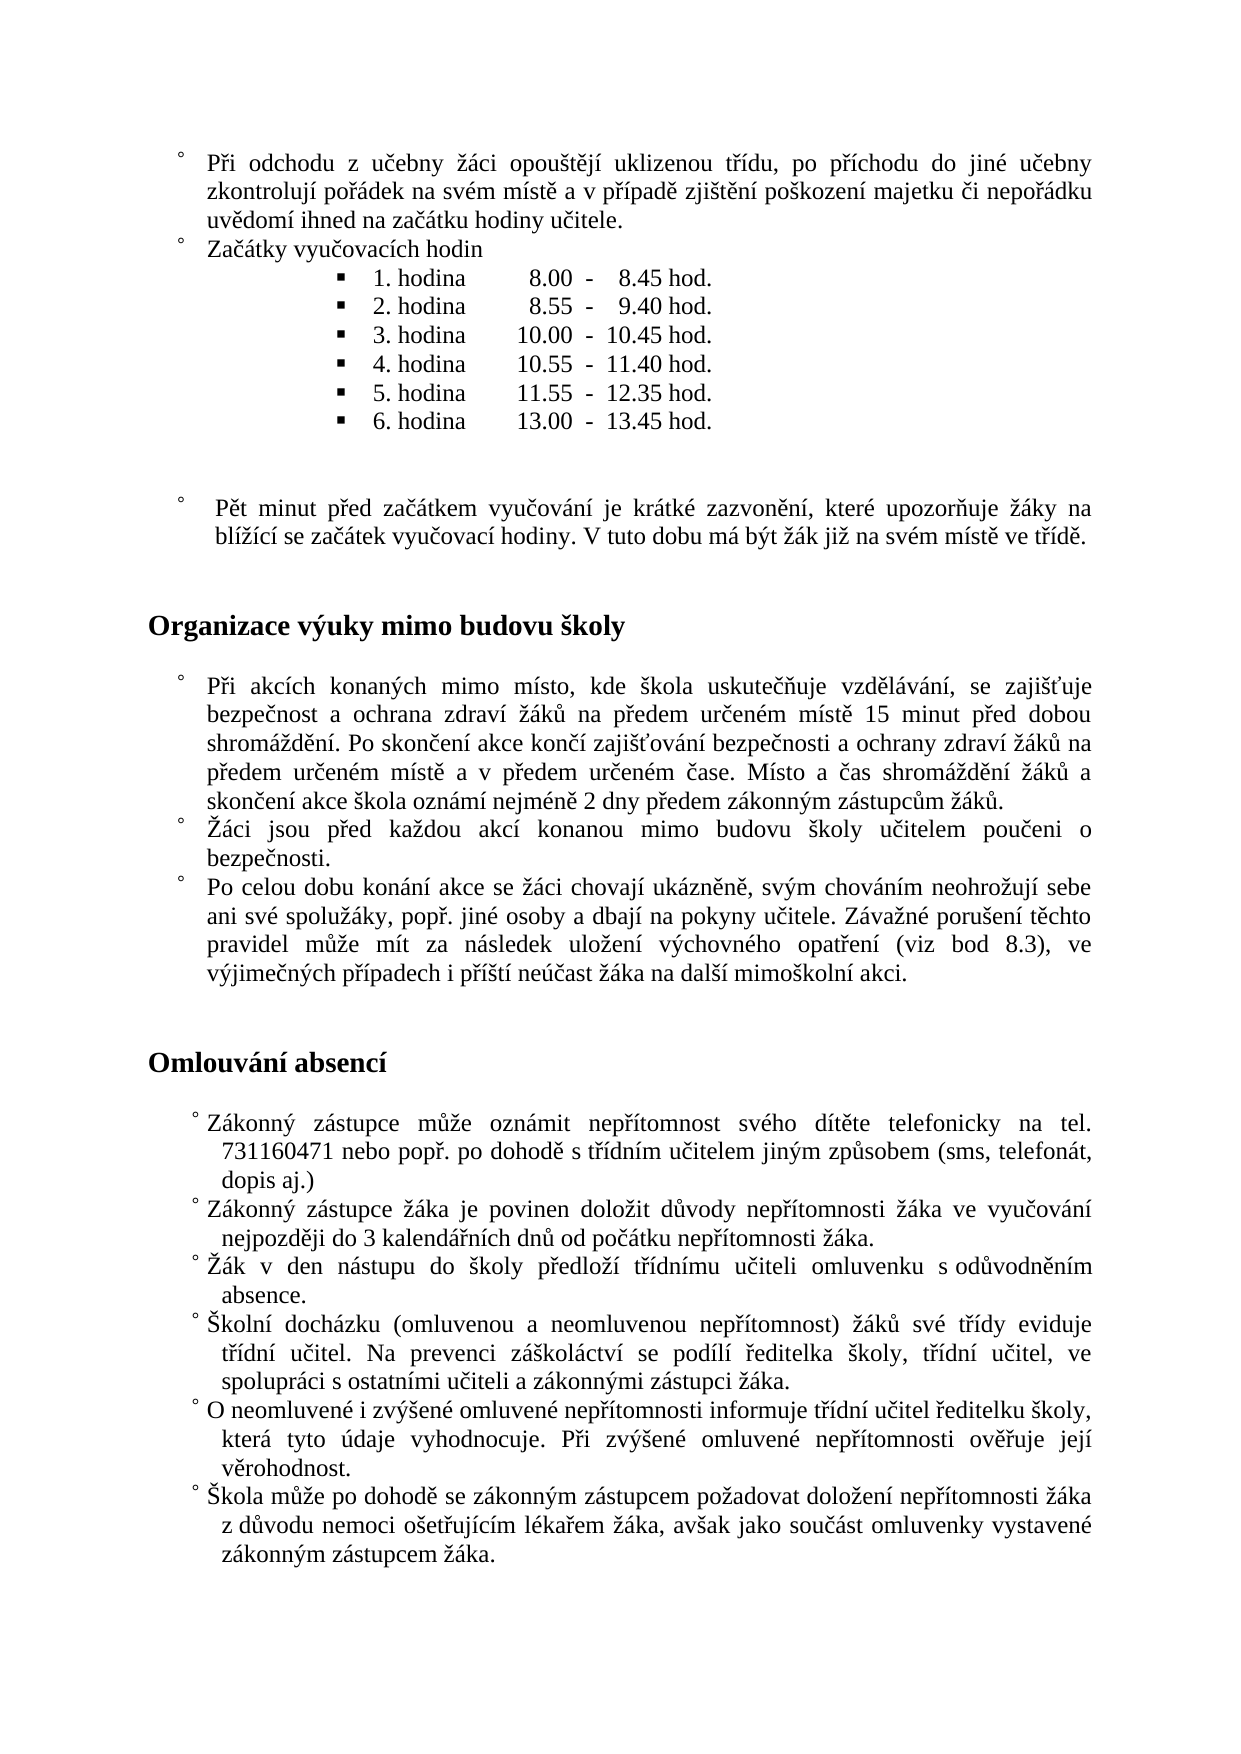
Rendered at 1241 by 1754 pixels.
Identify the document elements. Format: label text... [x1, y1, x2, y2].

list Po celou dobu konání akce se žáci chovají ukázněně, svým chováním neohrožují sebe ani své spolužáky, popř. jiné osoby a dbají na pokyny učitele. Závažné porušení těchto pravidel může mít za následek uložení výchovného opatření (viz bod 8.3), ve výjimečných případech i příští neúčast žáka na další mimoškolní akci. [177, 872, 1093, 987]
list Začátky vyučovacích hodin [177, 234, 1093, 263]
list Pět minut před začátkem vyučování je krátké zazvonění, které upozorňuje žáky na blížící se začátek vyučovací hodiny. V tuto dobu má být žák již na svém místě ve třídě. [177, 493, 1093, 550]
list 2. hodina 8.55 - 9.40 hod. [335, 291, 1093, 320]
list 6. hodina 13.00 - 13.45 hod. [335, 406, 1093, 435]
list Zákonný zástupce může oznámit nepřítomnost svého dítěte telefonicky na tel. 731160471 nebo popř. po dohodě s třídním učitelem jiným způsobem (sms, telefonát, dopis aj.) [192, 1108, 1093, 1194]
list Žák v den nástupu do školy předloží třídnímu učiteli omluvenku s odůvodněním absence. [192, 1251, 1093, 1309]
list Při akcích konaných mimo místo, kde škola uskutečňuje vzdělávání, se zajišťuje bezpečnost a ochrana zdraví žáků na předem určeném místě 15 minut před dobou shromáždění. Po skončení akce končí zajišťování bezpečnosti a ochrany zdraví žáků na předem určeném místě a v předem určeném čase. Místo a čas shromáždění žáků a skončení akce škola oznámí nejméně 2 dny předem zákonným zástupcům žáků. [177, 671, 1093, 814]
list 3. hodina 10.00 - 10.45 hod. [335, 320, 1093, 349]
list Zákonný zástupce žáka je povinen doložit důvody nepřítomnosti žáka ve vyučování nejpozději do 3 kalendářních dnů od počátku nepřítomnosti žáka. [192, 1194, 1093, 1251]
list O neomluvené i zvýšené omluvené nepřítomnosti informuje třídní učitel ředitelku školy, která tyto údaje vyhodnocuje. Při zvýšené omluvené nepřítomnosti ověřuje její věrohodnost. [192, 1395, 1093, 1481]
list 5. hodina 11.55 - 12.35 hod. [335, 378, 1093, 406]
list Škola může po dohodě se zákonným zástupcem požadovat doložení nepřítomnosti žáka z důvodu nemoci ošetřujícím lékařem žáka, avšak jako součást omluvenky vystavené zákonným zástupcem žáka. [192, 1481, 1093, 1568]
list Školní docházku (omluvenou a neomluvenou nepřítomnost) žáků své třídy eviduje třídní učitel. Na prevenci záškoláctví se podílí ředitelka školy, třídní učitel, ve spolupráci s ostatními učiteli a zákonnými zástupci žáka. [192, 1309, 1093, 1395]
list Omlouvání absencí [148, 1045, 1093, 1078]
list 1. hodina 8.00 - 8.45 hod. [335, 263, 1093, 291]
list Žáci jsou před každou akcí konanou mimo budovu školy učitelem poučeni o bezpečnosti. [177, 814, 1093, 872]
list Při odchodu z učebny žáci opouštějí uklizenou třídu, po příchodu do jiné učebny zkontrolují pořádek na svém místě a v případě zjištění poškození majetku či nepořádku uvědomí ihned na začátku hodiny učitele. [177, 148, 1093, 234]
list 4. hodina 10.55 - 11.40 hod. [335, 349, 1093, 378]
list Organizace výuky mimo budovu školy [148, 608, 1093, 642]
